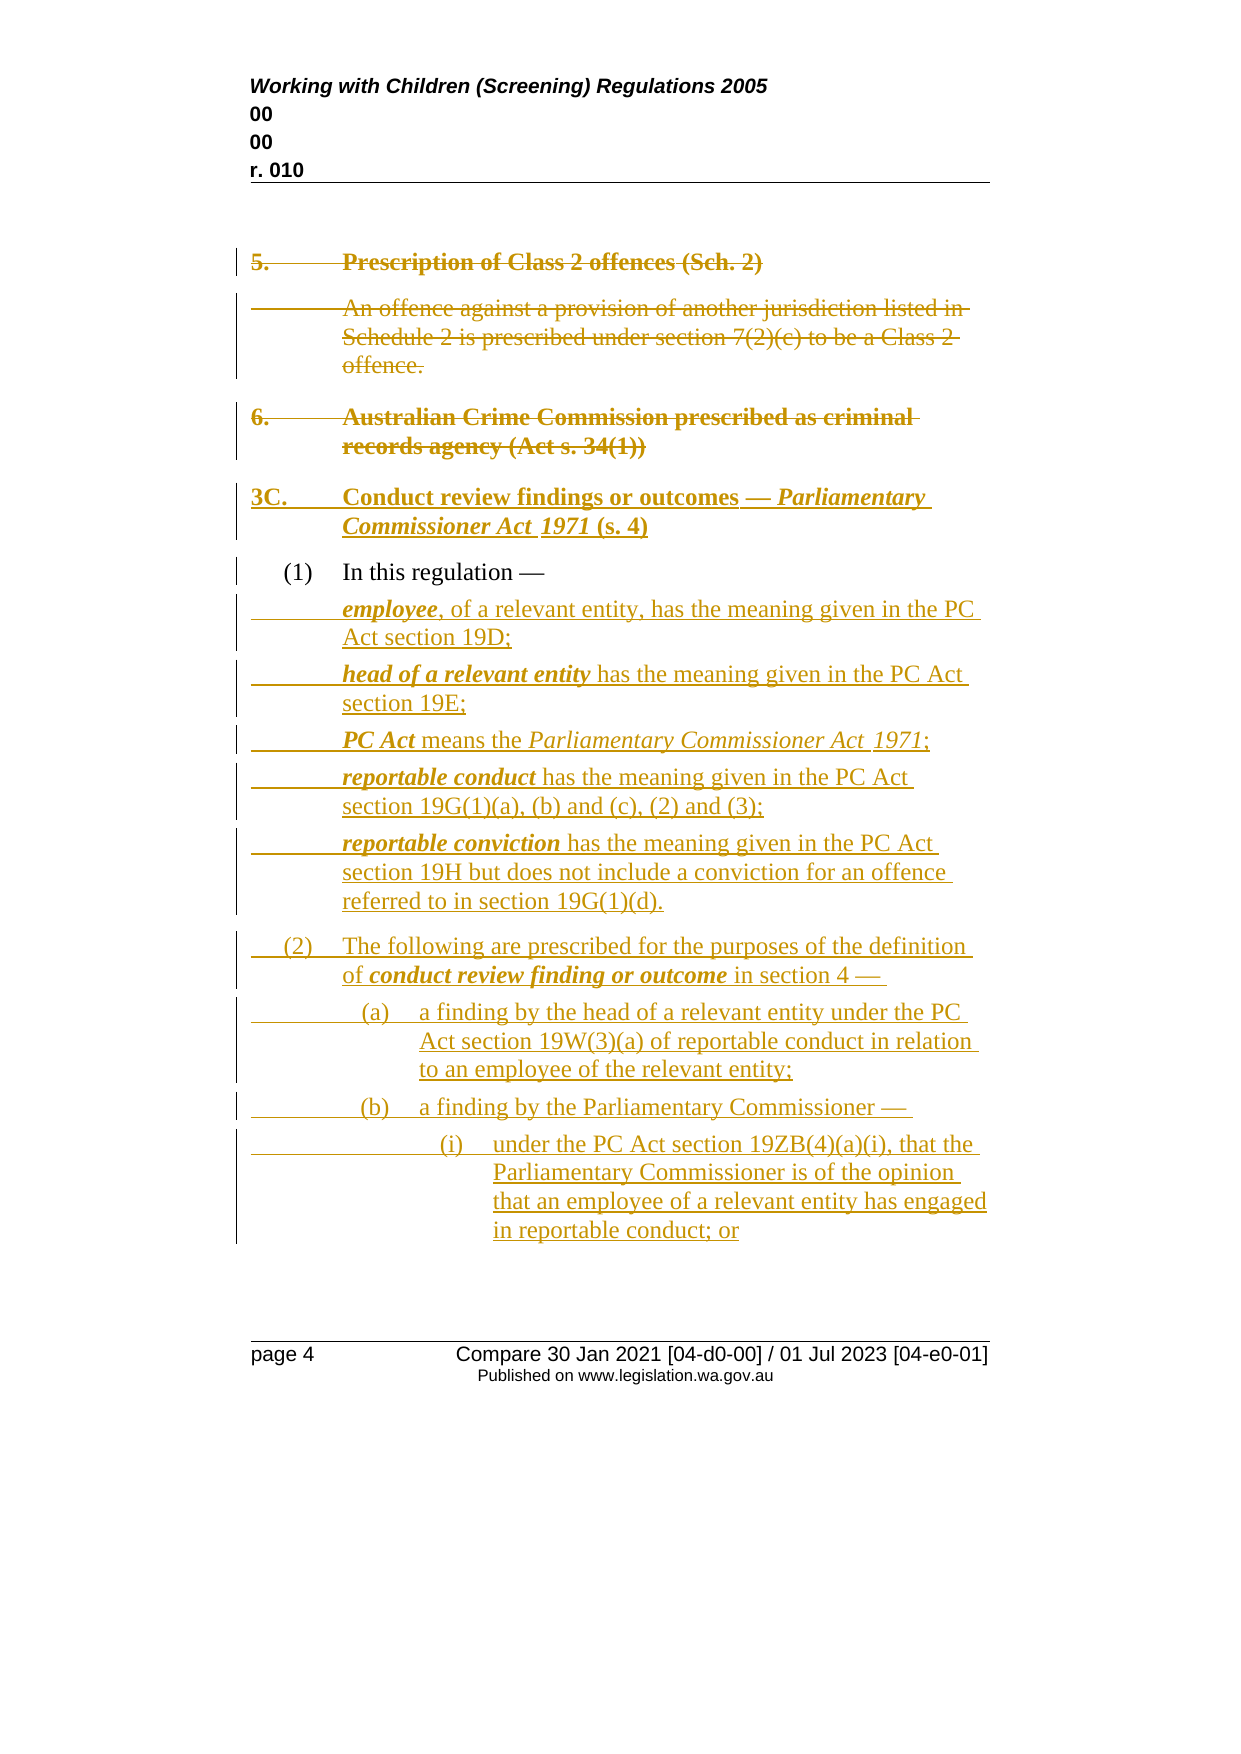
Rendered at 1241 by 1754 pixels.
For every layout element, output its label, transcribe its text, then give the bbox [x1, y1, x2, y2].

text (1) In this regulation — [251, 557, 990, 585]
